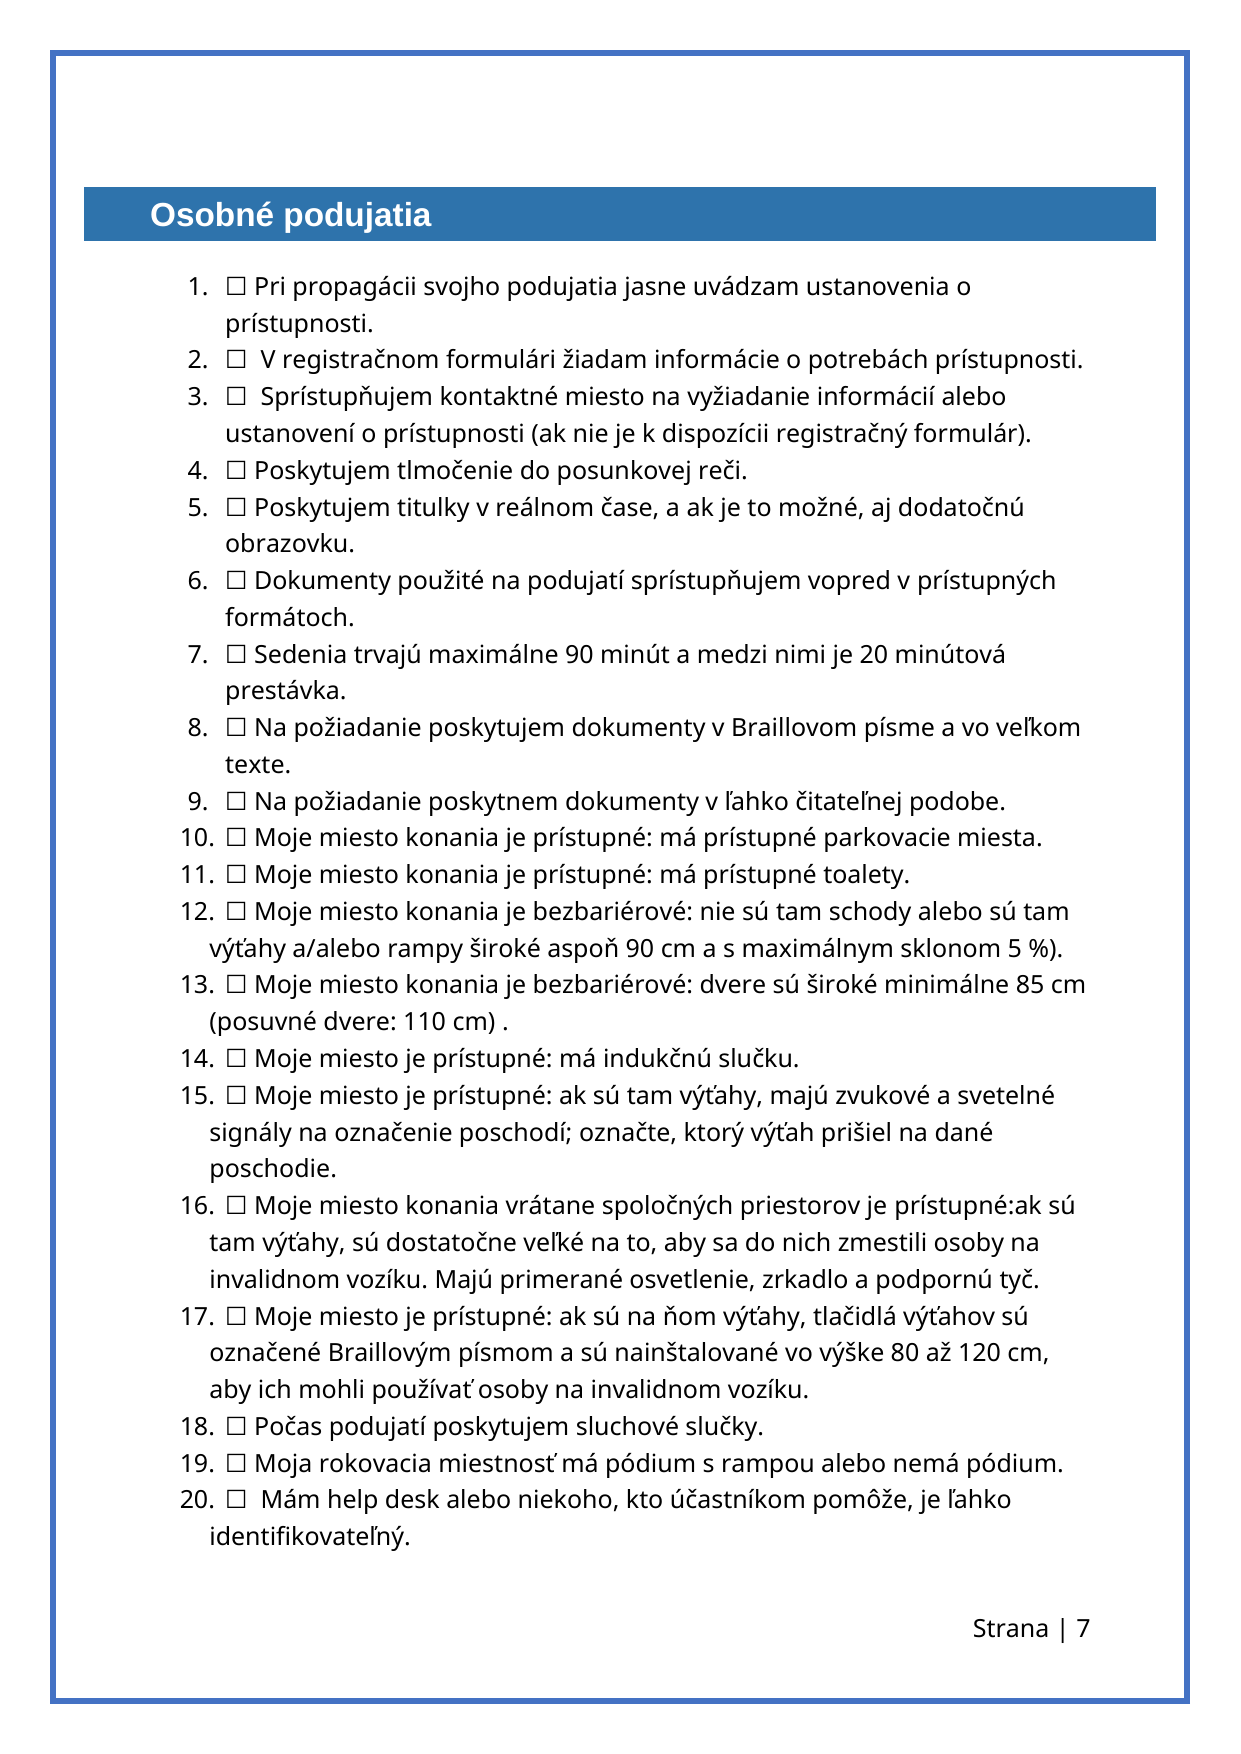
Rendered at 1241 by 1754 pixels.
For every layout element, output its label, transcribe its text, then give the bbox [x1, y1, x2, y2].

list Na požiadanie poskytnem dokumenty v ľahko čitateľnej podobe. [187, 783, 1090, 817]
list Sprístupňujem kontaktné miesto na vyžiadanie informácií alebo ustanovení o prístupnosti (ak nie je k dispozícii registračný formulár). [187, 379, 1090, 450]
list Mám help desk alebo niekoho, kto účastníkom pomôže, je ľahko identifikovateľný. [179, 1482, 1090, 1553]
list Moje miesto konania je bezbariérové: dvere sú široké minimálne 85 cm (posuvné dvere: 110 cm) . [179, 967, 1090, 1038]
list Moje miesto je prístupné: má indukčnú slučku. [179, 1041, 1090, 1075]
list V registračnom formulári žiadam informácie o potrebách prístupnosti. [187, 342, 1090, 376]
list Moje miesto konania je bezbariérové: nie sú tam schody alebo sú tam výťahy a/alebo rampy široké aspoň 90 cm a s maximálnym sklonom 5 %). [179, 894, 1090, 964]
list Na požiadanie poskytujem dokumenty v Braillovom písme a vo veľkom texte. [187, 710, 1090, 781]
subtitle Osobné podujatia [85, 189, 1155, 239]
list Poskytujem titulky v reálnom čase, a ak je to možné, aj dodatočnú obrazovku. [187, 489, 1090, 560]
list Počas podujatí poskytujem sluchové slučky. [179, 1408, 1090, 1442]
list Dokumenty použité na podujatí sprístupňujem vopred v prístupných formátoch. [187, 563, 1090, 633]
list Moje miesto konania je prístupné: má prístupné toalety. [179, 857, 1090, 891]
list Moje miesto konania je prístupné: má prístupné parkovacie miesta. [179, 820, 1090, 854]
list Moje miesto je prístupné: ak sú tam výťahy, majú zvukové a svetelné signály na označenie poschodí; označte, ktorý výťah prišiel na dané poschodie. [179, 1077, 1090, 1185]
list Moje miesto konania vrátane spoločných priestorov je prístupné:ak sú tam výťahy, sú dostatočne veľké na to, aby sa do nich zmestili osoby na invalidnom vozíku. Majú primerané osvetlenie, zrkadlo a podpornú tyč. [179, 1188, 1090, 1295]
list Sedenia trvajú maximálne 90 minút a medzi nimi je 20 minútová prestávka. [187, 636, 1090, 707]
list Pri propagácii svojho podujatia jasne uvádzam ustanovenia o prístupnosti. [187, 268, 1090, 339]
list Moje miesto je prístupné: ak sú na ňom výťahy, tlačidlá výťahov sú označené Braillovým písmom a sú nainštalované vo výške 80 až 120 cm, aby ich mohli používať osoby na invalidnom vozíku. [179, 1298, 1090, 1406]
list Poskytujem tlmočenie do posunkovej reči. [187, 452, 1090, 486]
list Moja rokovacia miestnosť má pódium s rampou alebo nemá pódium. [179, 1445, 1090, 1479]
